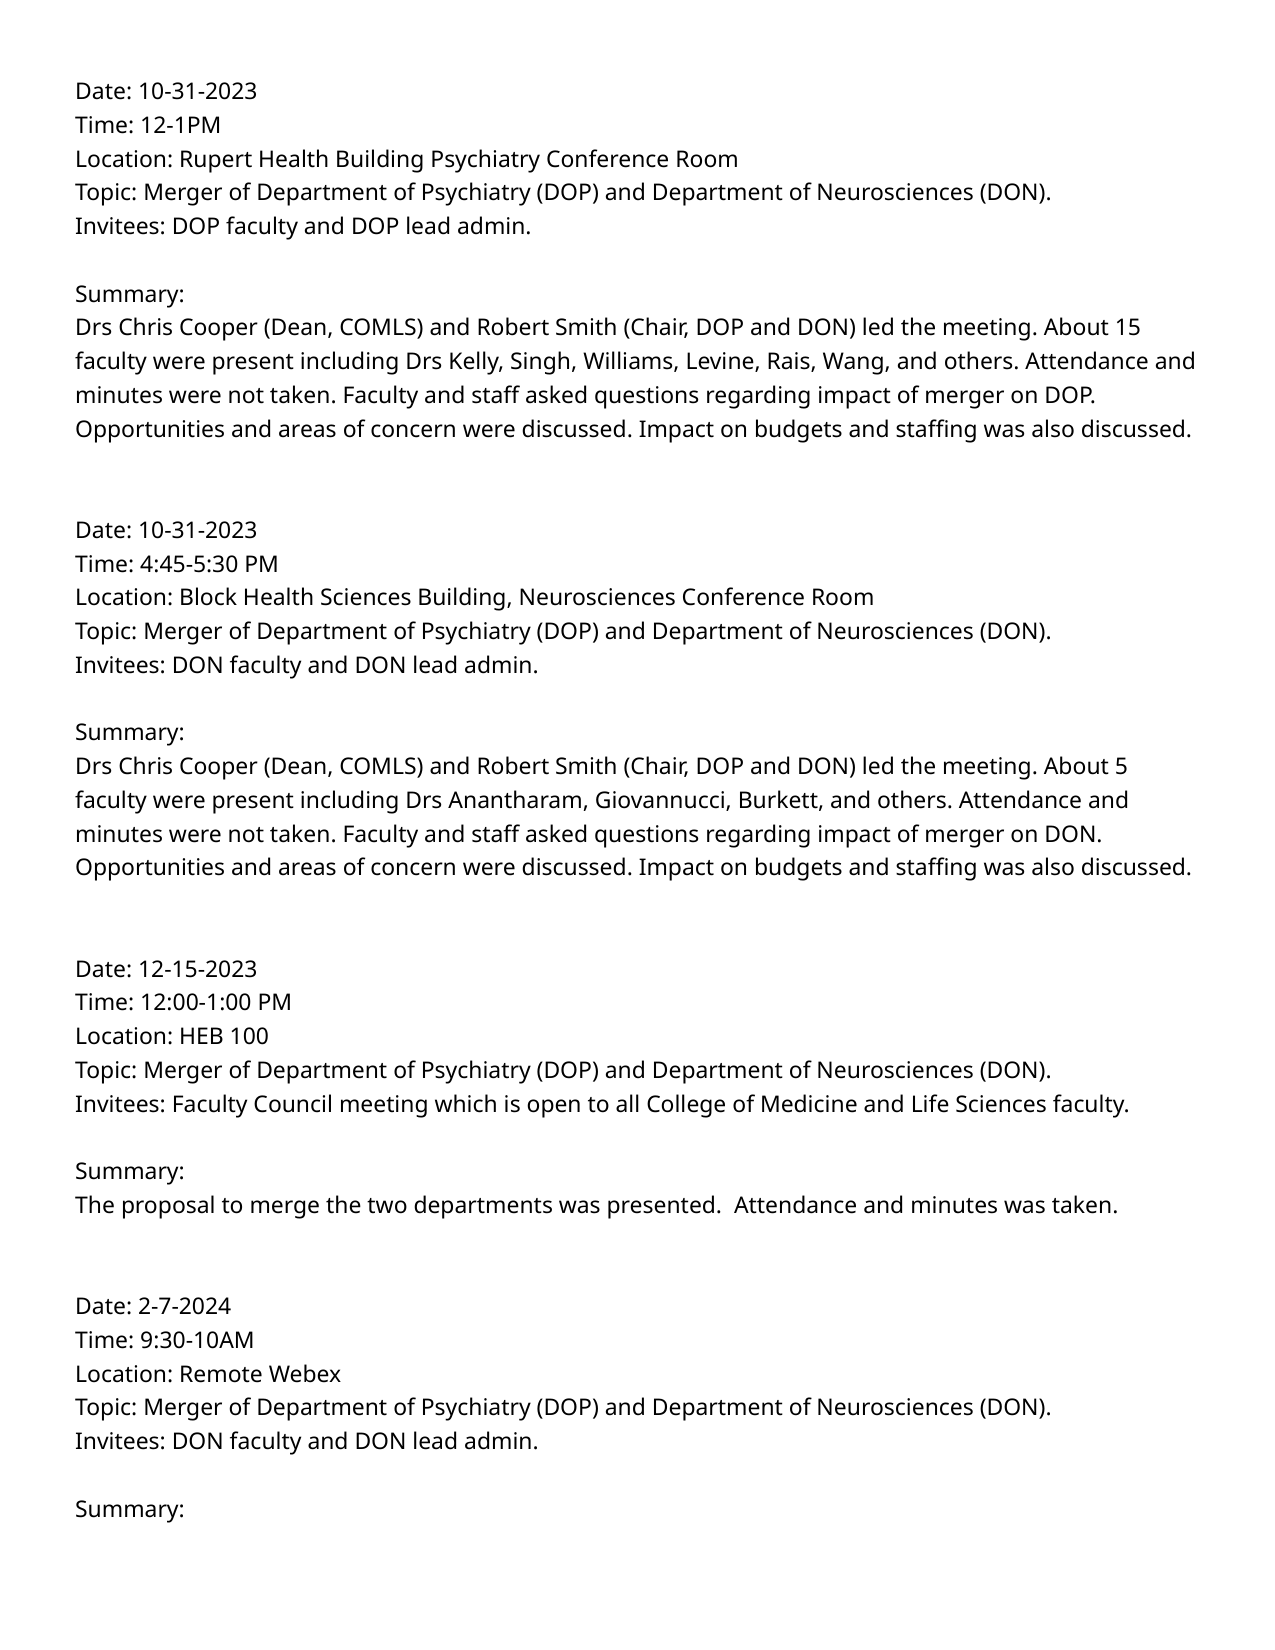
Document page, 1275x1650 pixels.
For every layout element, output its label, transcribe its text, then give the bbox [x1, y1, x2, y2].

text Date: 10-31-2023 [75, 514, 1200, 545]
text Drs Chris Cooper (Dean, COMLS) and Robert Smith (Chair, DOP and DON) led the meeting. About 15 faculty were present including Drs Kelly, Singh, Williams, Levine, Rais, Wang, and others. Attendance and minutes were not taken. Faculty and staff asked questions regarding impact of merger on DOP. Opportunities and areas of concern were discussed. Impact on budgets and staffing was also discussed. [75, 311, 1200, 444]
text The proposal to merge the two departments was presented. Attendance and minutes was taken. [75, 1189, 1200, 1220]
text Summary: [75, 277, 1200, 309]
text Invitees: DON faculty and DON lead admin. [75, 649, 1200, 680]
text Location: Rupert Health Building Psychiatry Conference Room [75, 142, 1200, 174]
text Summary: [75, 1492, 1200, 1524]
text Invitees: Faculty Council meeting which is open to all College of Medicine and Life Sciences faculty. [75, 1087, 1200, 1119]
text Drs Chris Cooper (Dean, COMLS) and Robert Smith (Chair, DOP and DON) led the meeting. About 5 faculty were present including Drs Anantharam, Giovannucci, Burkett, and others. Attendance and minutes were not taken. Faculty and staff asked questions regarding impact of merger on DON. Opportunities and areas of concern were discussed. Impact on budgets and staffing was also discussed. [75, 750, 1200, 882]
text Summary: [75, 716, 1200, 747]
text Invitees: DOP faculty and DOP lead admin. [75, 210, 1200, 241]
text Invitees: DON faculty and DON lead admin. [75, 1425, 1200, 1456]
text Location: Remote Webex [75, 1357, 1200, 1389]
text Topic: Merger of Department of Psychiatry (DOP) and Department of Neurosciences (DON). [75, 176, 1200, 207]
text Time: 12-1PM [75, 109, 1200, 140]
text Location: HEB 100 [75, 1020, 1200, 1051]
text Date: 10-31-2023 [75, 75, 1200, 106]
text Time: 9:30-10AM [75, 1324, 1200, 1355]
text Time: 12:00-1:00 PM [75, 986, 1200, 1017]
text Location: Block Health Sciences Building, Neurosciences Conference Room [75, 581, 1200, 612]
text Date: 2-7-2024 [75, 1290, 1200, 1321]
text Topic: Merger of Department of Psychiatry (DOP) and Department of Neurosciences (DON). [75, 615, 1200, 646]
text Topic: Merger of Department of Psychiatry (DOP) and Department of Neurosciences (DON). [75, 1054, 1200, 1085]
text Summary: [75, 1155, 1200, 1186]
text Time: 4:45-5:30 PM [75, 547, 1200, 579]
text Date: 12-15-2023 [75, 952, 1200, 984]
text Topic: Merger of Department of Psychiatry (DOP) and Department of Neurosciences (DON). [75, 1391, 1200, 1422]
